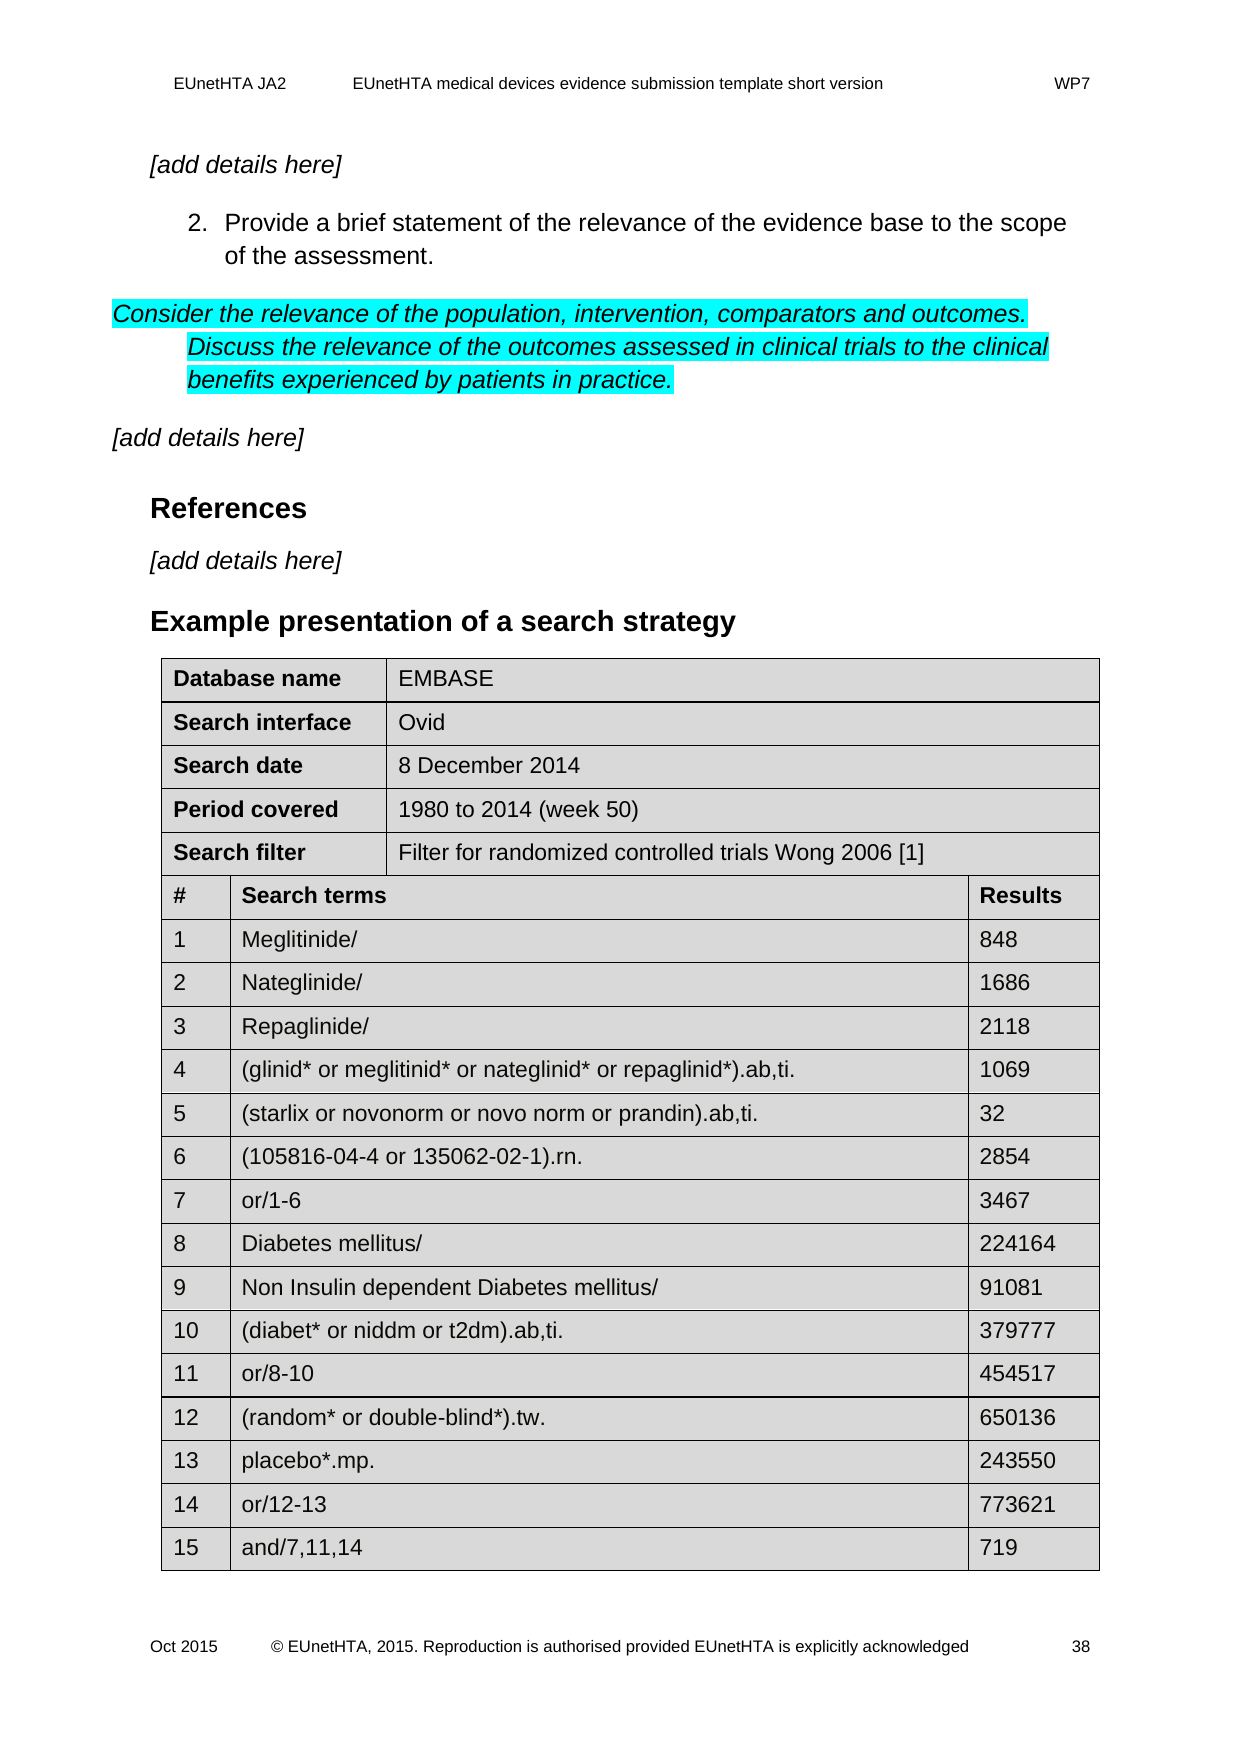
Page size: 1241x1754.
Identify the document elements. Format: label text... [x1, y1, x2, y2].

table_cell 12 [162, 1398, 230, 1440]
list Provide a brief statement of the relevance of the evidence base to the scope of the assessment. [187, 208, 1090, 270]
table_cell Results [969, 876, 1099, 919]
table_cell 2 [162, 963, 230, 1006]
table_cell 15 [162, 1528, 230, 1570]
table_cell 224164 [969, 1224, 1099, 1266]
table_cell (glinid* or meglitinid* or nateglinid* or repaglinid*).ab,ti. [231, 1050, 968, 1092]
table_cell Meglitinide/ [231, 920, 968, 962]
table_cell 32 [969, 1094, 1099, 1136]
table_header EMBASE [387, 659, 1099, 701]
table_cell 243550 [969, 1441, 1099, 1483]
table_cell 13 [162, 1441, 230, 1483]
table_cell 719 [969, 1528, 1099, 1570]
table_cell 11 [162, 1354, 230, 1396]
table_cell Search interface [162, 703, 386, 745]
table_cell (diabet* or niddm or t2dm).ab,ti. [231, 1311, 968, 1353]
table_cell Diabetes mellitus/ [231, 1224, 968, 1266]
table_cell 6 [162, 1137, 230, 1179]
table_cell 91081 [969, 1267, 1099, 1309]
table_cell 9 [162, 1267, 230, 1309]
table_cell 1069 [969, 1050, 1099, 1092]
table_cell Filter for randomized controlled trials Wong 2006 [1] [387, 833, 1099, 875]
table_cell 848 [969, 920, 1099, 962]
table_cell and/7,11,14 [231, 1528, 968, 1570]
table_cell 650136 [969, 1398, 1099, 1440]
table_cell 1 [162, 920, 230, 962]
table_cell 8 [162, 1224, 230, 1266]
table_cell placebo*.mp. [231, 1441, 968, 1483]
table_cell Search filter [162, 833, 386, 875]
text [add details here] [150, 546, 1090, 574]
table_cell Nateglinide/ [231, 963, 968, 1006]
table_cell or/12-13 [231, 1484, 968, 1527]
subtitle References [150, 491, 1090, 525]
text Consider the relevance of the population, intervention, comparators and outcomes. Discuss the relevance of the outcomes assessed in clinical trials to the clinical benefits experienced by patients in practice. [112, 299, 1090, 394]
table_cell 454517 [969, 1354, 1099, 1396]
table_cell 3467 [969, 1180, 1099, 1223]
table_cell (random* or double-blind*).tw. [231, 1398, 968, 1440]
table_cell 1980 to 2014 (week 50) [387, 789, 1099, 832]
table_cell or/8-10 [231, 1354, 968, 1396]
table_cell Ovid [387, 703, 1099, 745]
table_cell (starlix or novonorm or novo norm or prandin).ab,ti. [231, 1094, 968, 1136]
table_cell 8 December 2014 [387, 746, 1099, 788]
table_cell Search terms [231, 876, 968, 919]
table_cell 7 [162, 1180, 230, 1223]
text [add details here] [150, 150, 1090, 179]
subtitle Example presentation of a search strategy [150, 604, 1090, 637]
table_cell 3 [162, 1007, 230, 1049]
table_cell 5 [162, 1094, 230, 1136]
table_cell 4 [162, 1050, 230, 1092]
table_cell # [162, 876, 230, 919]
table_cell 10 [162, 1311, 230, 1353]
table_header Database name [162, 659, 386, 701]
table_cell or/1-6 [231, 1180, 968, 1223]
table_cell 1686 [969, 963, 1099, 1006]
text [add details here] [112, 423, 1090, 452]
table_cell 773621 [969, 1484, 1099, 1527]
table_cell Search date [162, 746, 386, 788]
table_cell 14 [162, 1484, 230, 1527]
table_cell (105816-04-4 or 135062-02-1).rn. [231, 1137, 968, 1179]
table_cell Repaglinide/ [231, 1007, 968, 1049]
table_cell 2118 [969, 1007, 1099, 1049]
table_cell Period covered [162, 789, 386, 832]
table_cell 379777 [969, 1311, 1099, 1353]
table_cell Non Insulin dependent Diabetes mellitus/ [231, 1267, 968, 1309]
table_cell 2854 [969, 1137, 1099, 1179]
